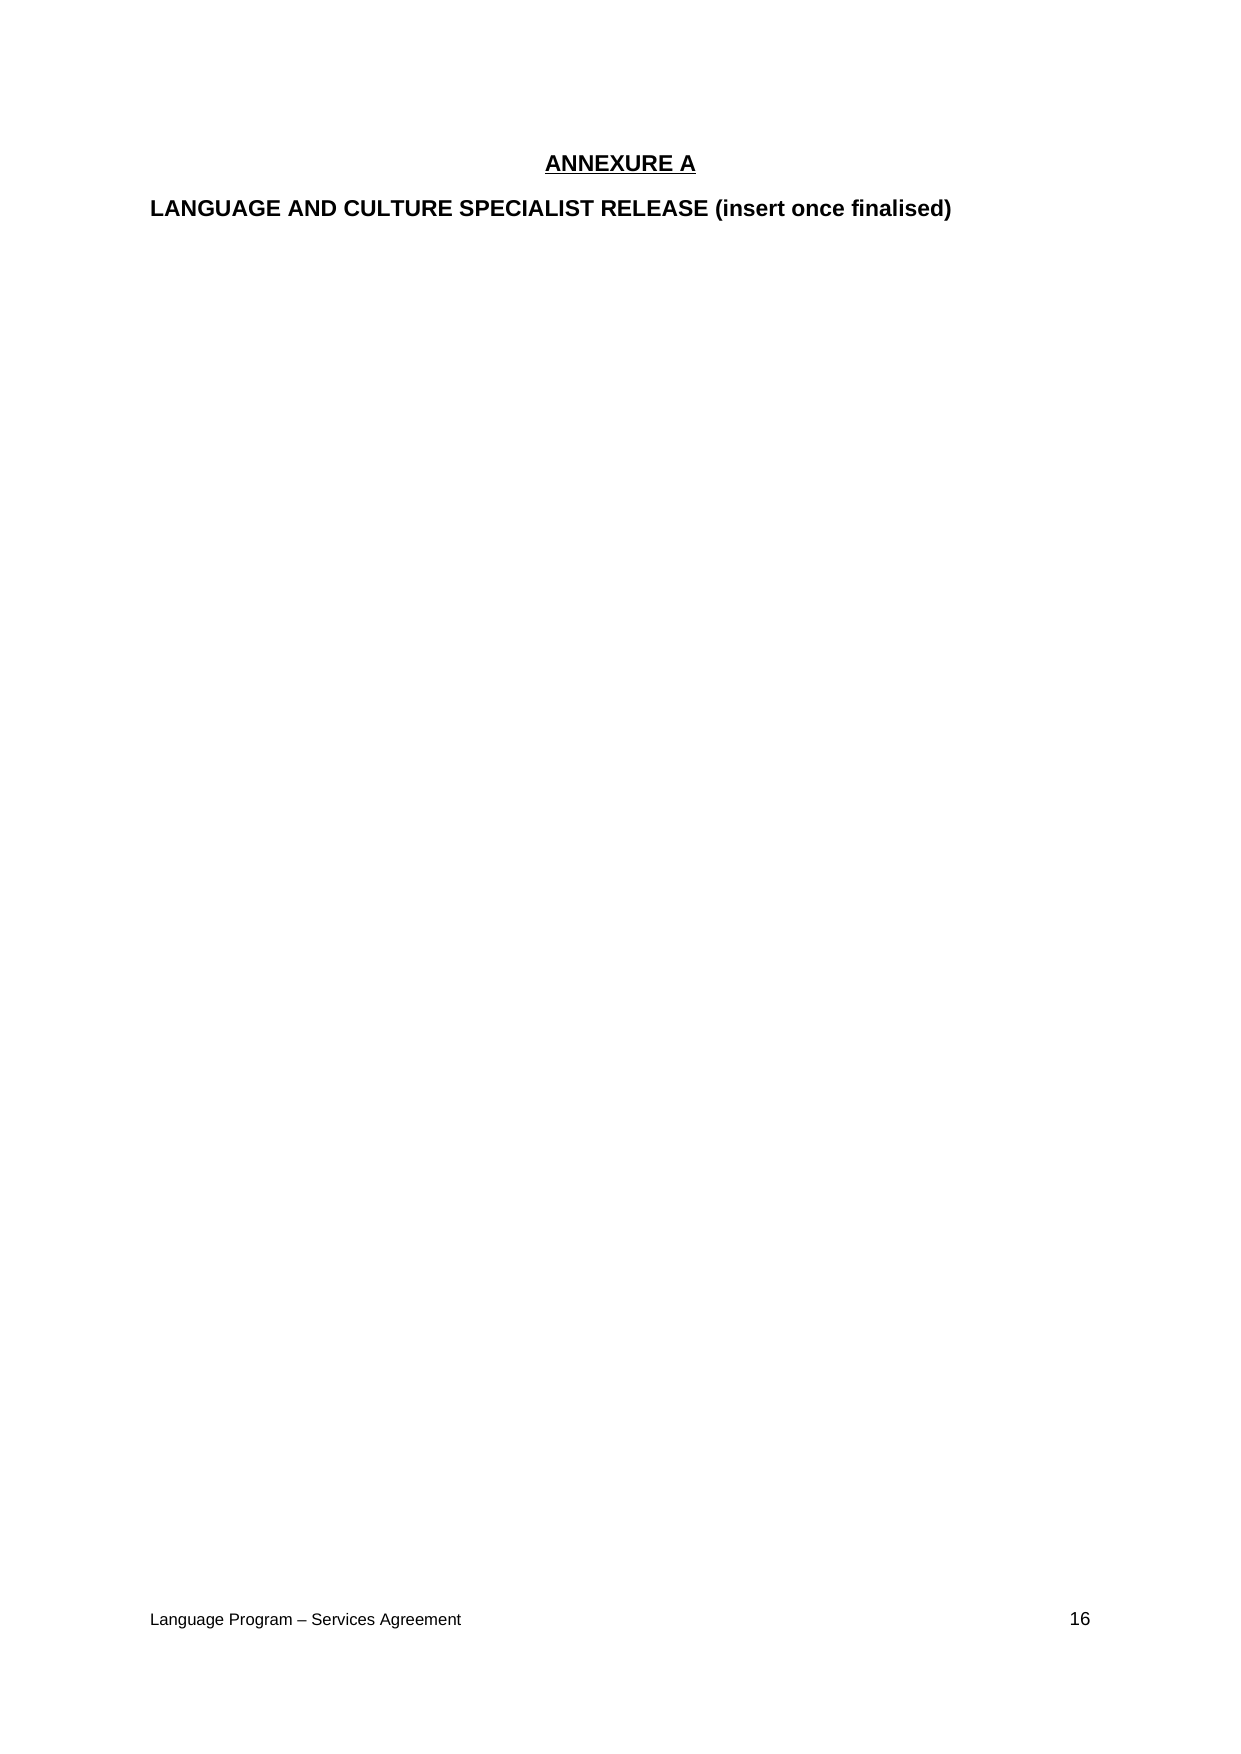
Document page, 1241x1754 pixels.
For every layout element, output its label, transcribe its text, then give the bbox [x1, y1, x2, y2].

text ANNEXURE A [150, 150, 1090, 176]
text LANGUAGE AND CULTURE SPECIALIST RELEASE (insert once finalised) [150, 195, 1090, 221]
